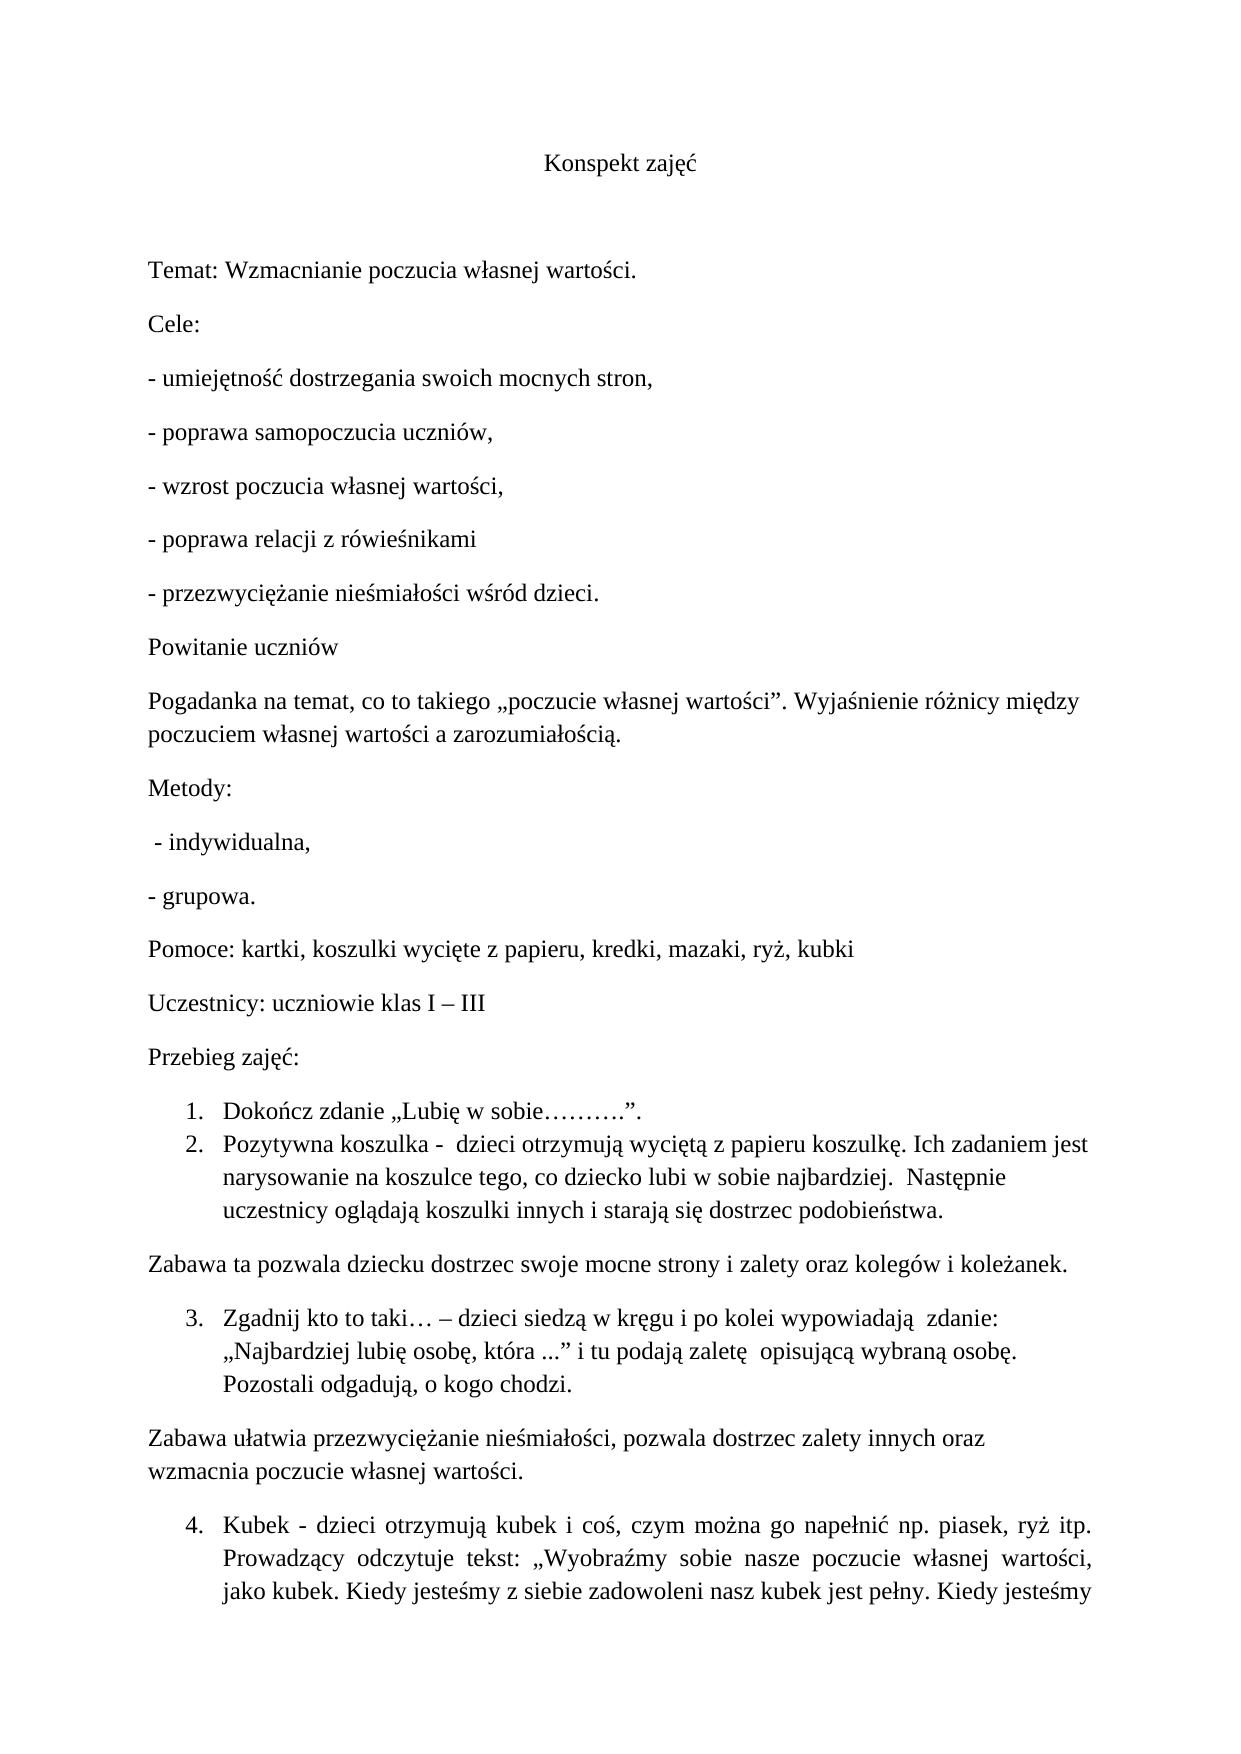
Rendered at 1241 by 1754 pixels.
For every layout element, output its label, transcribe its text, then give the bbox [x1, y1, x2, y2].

text Metody: [148, 773, 1093, 802]
text Zabawa ułatwia przezwyciężanie nieśmiałości, pozwala dostrzec zalety innych oraz wzmacnia poczucie własnej wartości. [148, 1423, 1093, 1484]
text Powitanie uczniów [148, 632, 1093, 661]
text - indywidualna, [148, 827, 1093, 856]
text - przezwyciężanie nieśmiałości wśród dzieci. [148, 578, 1093, 607]
text Przebieg zajęć: [148, 1042, 1093, 1071]
text - poprawa samopoczucia uczniów, [148, 417, 1093, 446]
text - wzrost poczucia własnej wartości, [148, 471, 1093, 499]
text Cele: [148, 309, 1093, 338]
text Pogadanka na temat, co to takiego „poczucie własnej wartości”. Wyjaśnienie różnicy między poczuciem własnej wartości a zarozumiałością. [148, 686, 1093, 748]
list Pozytywna koszulka - dzieci otrzymują wyciętą z papieru koszulkę. Ich zadaniem jest narysowanie na koszulce tego, co dziecko lubi w sobie najbardziej. Następnie uczestnicy oglądają koszulki innych i starają się dostrzec podobieństwa. [185, 1129, 1093, 1224]
text Konspekt zajęć [148, 148, 1093, 176]
list Dokończ zdanie „Lubię w sobie……….”. [185, 1096, 1093, 1125]
list Zgadnij kto to taki… – dzieci siedzą w kręgu i po kolei wypowiadają zdanie: „Najbardziej lubię osobę, która ...” i tu podają zaletę opisującą wybraną osobę. Pozostali odgadują, o kogo chodzi. [185, 1303, 1093, 1398]
text Temat: Wzmacnianie poczucia własnej wartości. [148, 255, 1093, 284]
text - umiejętność dostrzegania swoich mocnych stron, [148, 363, 1093, 392]
text - poprawa relacji z rówieśnikami [148, 524, 1093, 553]
text - grupowa. [148, 881, 1093, 909]
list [185, 1510, 1093, 1604]
text Uczestnicy: uczniowie klas I – III [148, 988, 1093, 1017]
text Zabawa ta pozwala dziecku dostrzec swoje mocne strony i zalety oraz kolegów i koleżanek. [148, 1249, 1093, 1278]
text Pomoce: kartki, koszulki wycięte z papieru, kredki, mazaki, ryż, kubki [148, 934, 1093, 963]
